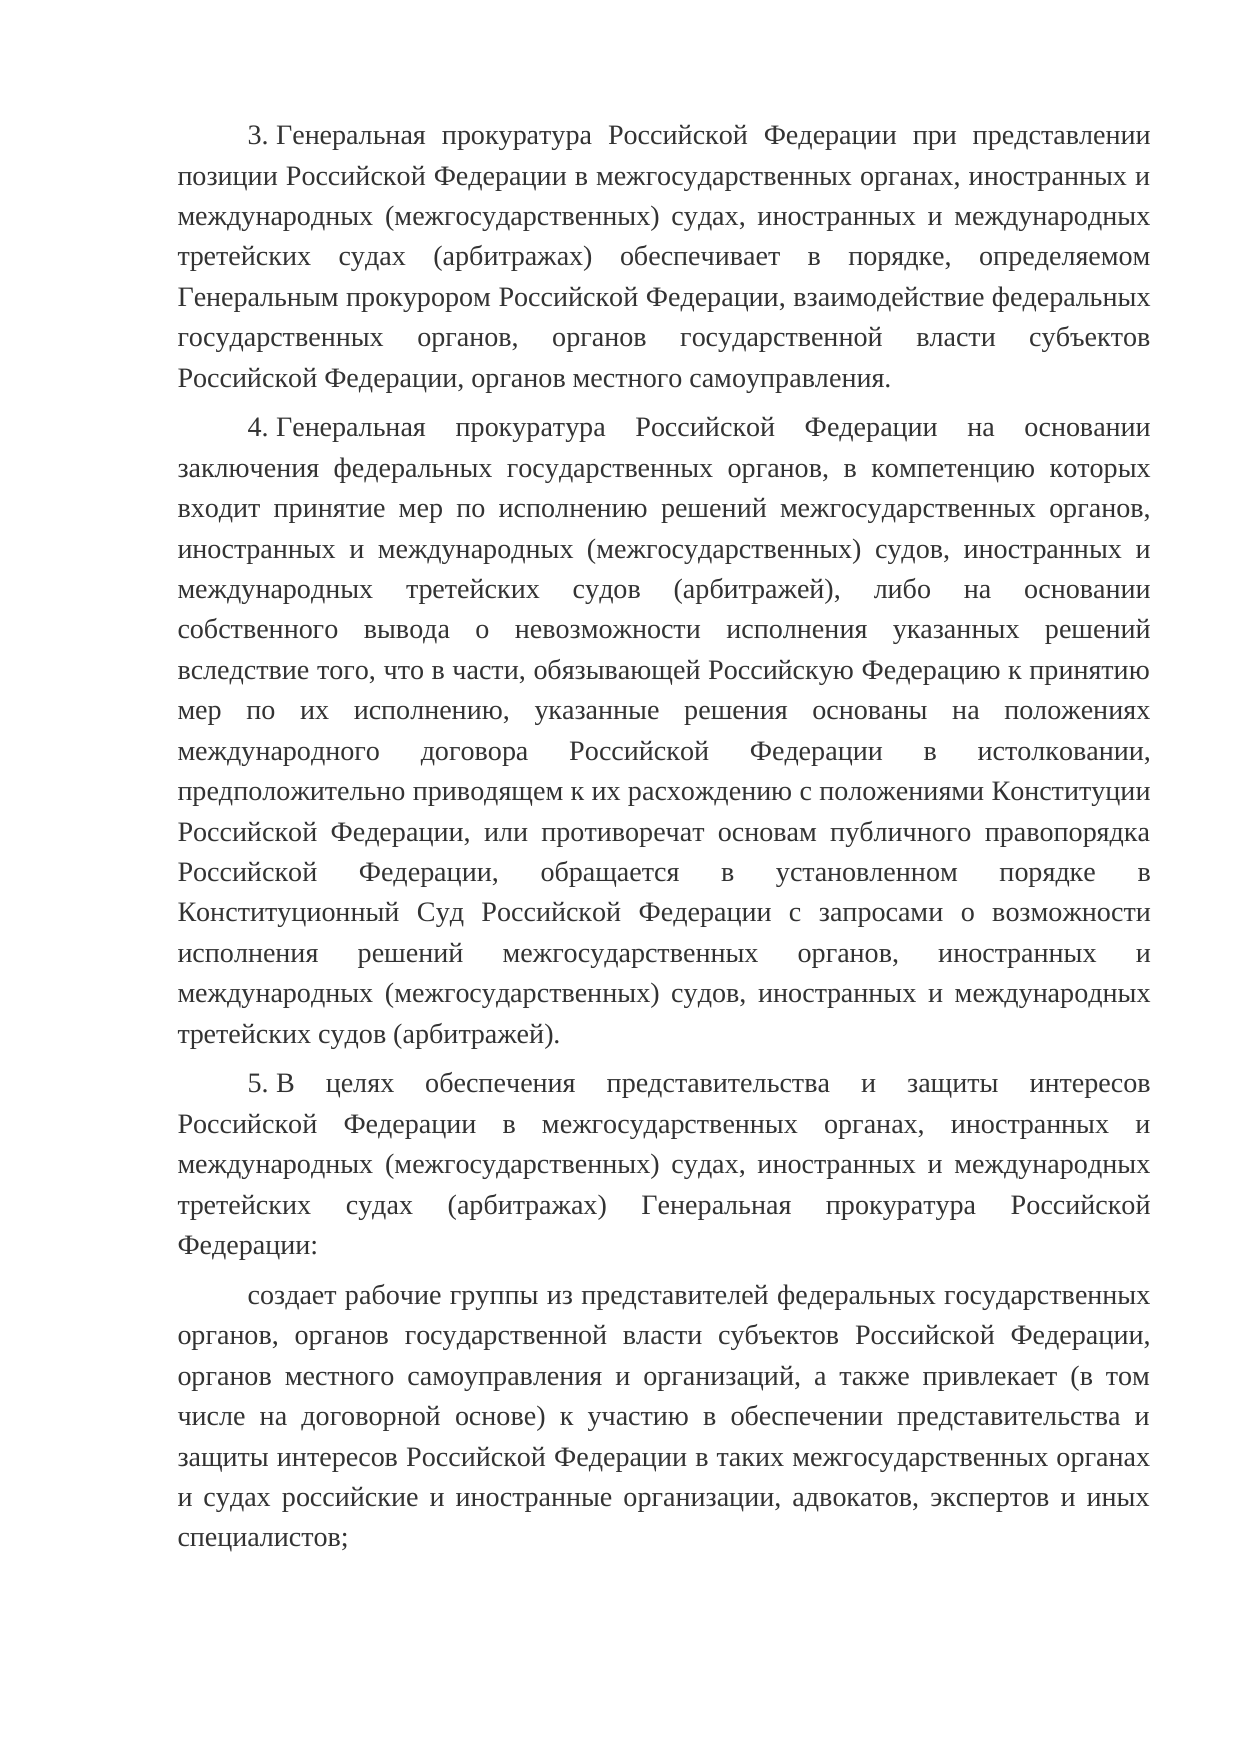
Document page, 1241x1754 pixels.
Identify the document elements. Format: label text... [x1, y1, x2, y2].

text 3. Генеральная прокуратура Российской Федерации при представлении позиции Российской Федерации в межгосударственных органах, иностранных и международных (межгосударственных) судах, иностранных и международных третейских судах (арбитражах) обеспечивает в порядке, определяемом Генеральным прокурором Российской Федерации, взаимодействие федеральных государственных органов, органов государственной власти субъектов Российской Федерации, органов местного самоуправления. [177, 118, 1152, 393]
text 4. Генеральная прокуратура Российской Федерации на основании заключения федеральных государственных органов, в компетенцию которых входит принятие мер по исполнению решений межгосударственных органов, иностранных и международных (межгосударственных) судов, иностранных и международных третейских судов (арбитражей), либо на основании собственного вывода о невозможности исполнения указанных решений вследствие того, что в части, обязывающей Российскую Федерацию к принятию мер по их исполнению, указанные решения основаны на положениях международного договора Российской Федерации в истолковании, предположительно приводящем к их расхождению с положениями Конституции Российской Федерации, или противоречат основам публичного правопорядка Российской Федерации, обращается в установленном порядке в Конституционный Суд Российской Федерации с запросами о возможности исполнения решений межгосударственных органов, иностранных и международных (межгосударственных) судов, иностранных и международных третейских судов (арбитражей). [177, 410, 1152, 1049]
text создает рабочие группы из представителей федеральных государственных органов, органов государственной власти субъектов Российской Федерации, органов местного самоуправления и организаций, а также привлекает (в том числе на договорной основе) к участию в обеспечении представительства и защиты интересов Российской Федерации в таких межгосударственных органах и судах российские и иностранные организации, адвокатов, экспертов и иных специалистов; [177, 1278, 1152, 1553]
text 5. В целях обеспечения представительства и защиты интересов Российской Федерации в межгосударственных органах, иностранных и международных (межгосударственных) судах, иностранных и международных третейских судах (арбитражах) Генеральная прокуратура Российской Федерации: [177, 1066, 1152, 1261]
